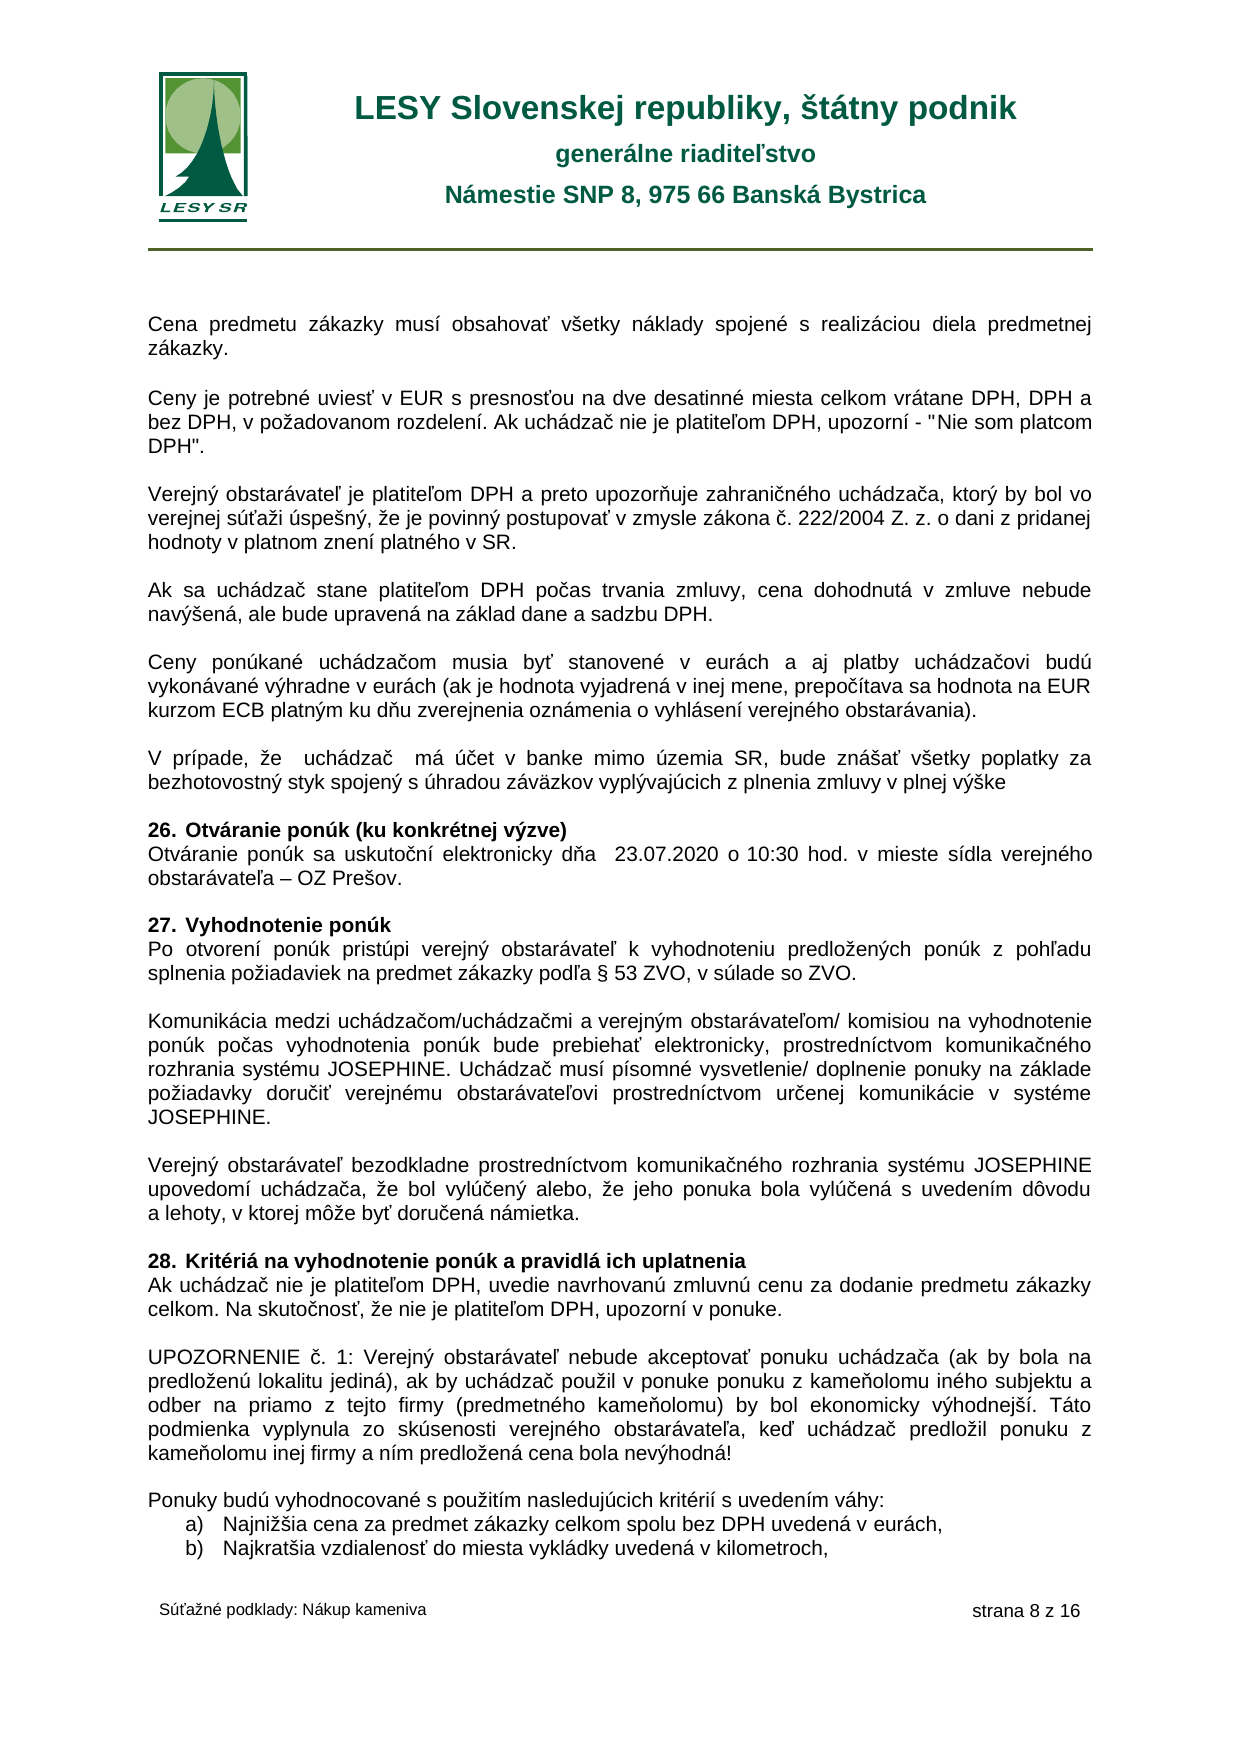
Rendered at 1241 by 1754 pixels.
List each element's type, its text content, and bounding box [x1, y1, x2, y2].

text Ponuky budú vyhodnocované s použitím nasledujúcich kritérií s uvedením váhy: [148, 1488, 1093, 1512]
text Komunikácia medzi uchádzačom/uchádzačmi a verejným obstarávateľom/ komisiou na vyhodnotenie ponúk počas vyhodnotenia ponúk bude prebiehať elektronicky, prostredníctvom komunikačného rozhrania systému JOSEPHINE. Uchádzač musí písomné vysvetlenie/ doplnenie ponuky na základe požiadavky doručiť verejnému obstarávateľovi prostredníctvom určenej komunikácie v systéme JOSEPHINE. [148, 1009, 1093, 1129]
list Kritériá na vyhodnotenie ponúk a pravidlá ich uplatnenia [148, 1249, 1093, 1273]
text Ceny je potrebné uviesť v EUR s presnosťou na dve desatinné miesta celkom vrátane DPH, DPH a bez DPH, v požadovanom rozdelení. Ak uchádzač nie je platiteľom DPH, upozorní - "Nie som platcom DPH". [148, 386, 1093, 458]
text Verejný obstarávateľ je platiteľom DPH a preto upozorňuje zahraničného uchádzača, ktorý by bol vo verejnej súťaži úspešný, že je povinný postupovať v zmysle zákona č. 222/2004 Z. z. o dani z pridanej hodnoty v platnom znení platného v SR. [148, 482, 1093, 554]
text Ak uchádzač nie je platiteľom DPH, uvedie navrhovanú zmluvnú cenu za dodanie predmetu zákazky celkom. Na skutočnosť, že nie je platiteľom DPH, upozorní v ponuke. [148, 1273, 1093, 1321]
text Verejný obstarávateľ bezodkladne prostredníctvom komunikačného rozhrania systému JOSEPHINE upovedomí uchádzača, že bol vylúčený alebo, že jeho ponuka bola vylúčená s uvedením dôvodu a lehoty, v ktorej môže byť doručená námietka. [148, 1153, 1093, 1225]
text UPOZORNENIE č. 1: Verejný obstarávateľ nebude akceptovať ponuku uchádzača (ak by bola na predloženú lokalitu jediná), ak by uchádzač použil v ponuke ponuku z kameňolomu iného subjektu a odber na priamo z tejto firmy (predmetného kameňolomu) by bol ekonomicky výhodnejší. Táto podmienka vyplynula zo skúsenosti verejného obstarávateľa, keď uchádzač predložil ponuku z kameňolomu inej firmy a ním predložená cena bola nevýhodná! [148, 1344, 1093, 1464]
list Najnižšia cena za predmet zákazky celkom spolu bez DPH uvedená v eurách, [185, 1512, 1093, 1536]
list Najkratšia vzdialenosť do miesta vykládky uvedená v kilometroch, [185, 1536, 1093, 1560]
text Ceny ponúkané uchádzačom musia byť stanovené v eurách a aj platby uchádzačovi budú vykonávané výhradne v eurách (ak je hodnota vyjadrená v inej mene, prepočítava sa hodnota na EUR kurzom ECB platným ku dňu zverejnenia oznámenia o vyhlásení verejného obstarávania). [148, 650, 1093, 722]
list Vyhodnotenie ponúk [148, 913, 1093, 937]
text V prípade, že uchádzač má účet v banke mimo územia SR, bude znášať všetky poplatky za bezhotovostný styk spojený s úhradou záväzkov vyplývajúcich z plnenia zmluvy v plnej výške [148, 746, 1093, 793]
text Cena predmetu zákazky musí obsahovať všetky náklady spojené s realizáciou diela predmetnej zákazky. [148, 312, 1093, 360]
text Otváranie ponúk sa uskutoční elektronicky dňa 23.07.2020 o 10:30 hod. v mieste sídla verejného obstarávateľa – OZ Prešov. [148, 841, 1093, 889]
text Ak sa uchádzač stane platiteľom DPH počas trvania zmluvy, cena dohodnutá v zmluve nebude navýšená, ale bude upravená na základ dane a sadzbu DPH. [148, 578, 1093, 626]
text Po otvorení ponúk pristúpi verejný obstarávateľ k vyhodnoteniu predložených ponúk z pohľadu splnenia požiadaviek na predmet zákazky podľa § 53 ZVO, v súlade so ZVO. [148, 937, 1093, 985]
list Otváranie ponúk (ku konkrétnej výzve) [148, 817, 1093, 841]
